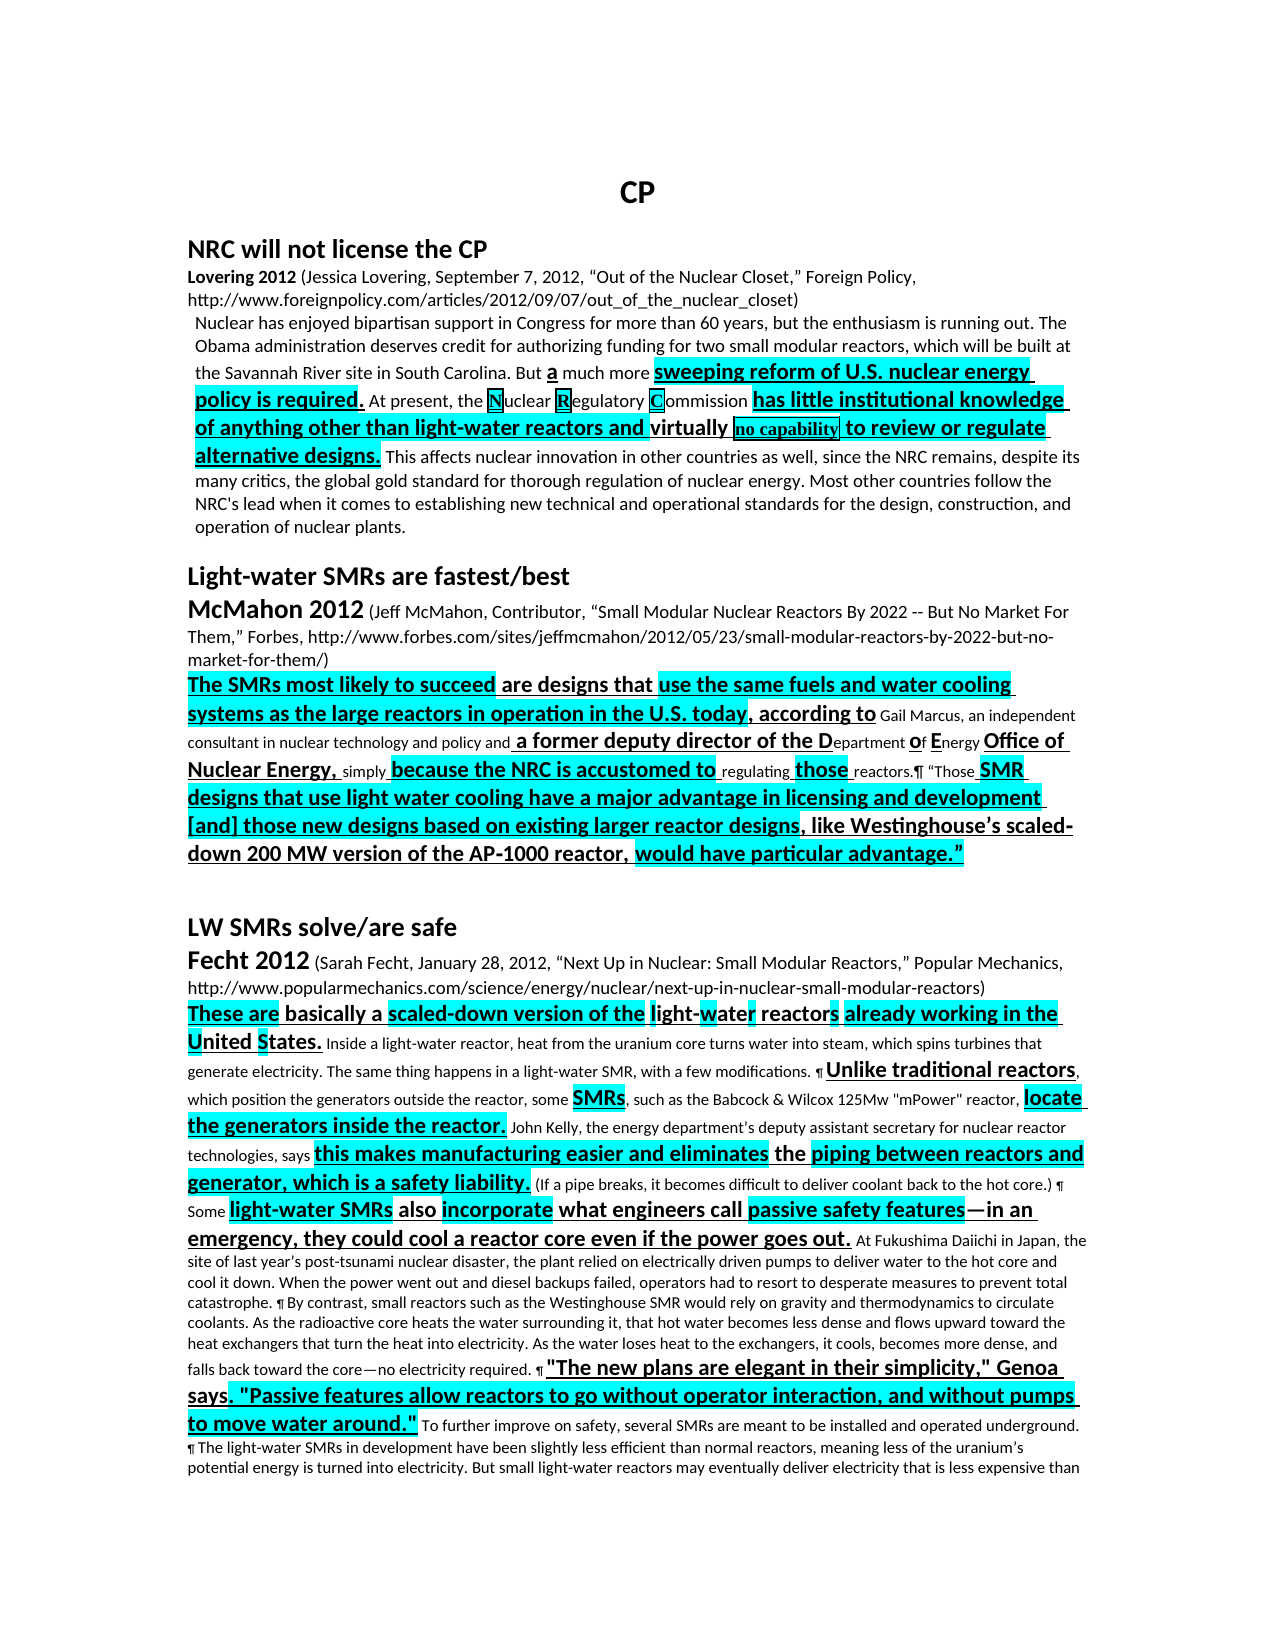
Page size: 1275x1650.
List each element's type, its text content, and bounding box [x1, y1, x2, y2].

subtitle CP [187, 171, 1087, 212]
subtitle LW SMRs solve/are safe [187, 911, 1087, 943]
text The SMRs most likely to succeed are designs that use the same fuels and water cooling systems as the large reactors in operation in the U.S. today, according to Gail Marcus, an independent consultant in nuclear technology and policy and a former deputy director of the Department of Energy Office of Nuclear Energy, simply because the NRC is accustomed to regulating those reactors.¶ “Those SMR designs that use light water cooling have a major advantage in licensing and development [and] those new designs based on existing larger reactor designs, like Westinghouse’s scaled‐down 200 MW version of the AP‐1000 reactor, would have particular advantage.” [187, 671, 1087, 867]
text McMahon 2012 (Jeff McMahon, Contributor, “Small Modular Nuclear Reactors By 2022 -- But No Market For Them,” Forbes, http://www.forbes.com/sites/jeffmcmahon/2012/05/23/small-modular-reactors-by-2022-but-no-market-for-them/) [187, 592, 1087, 671]
text NRC will not license the CP [187, 232, 1087, 265]
text Fecht 2012 (Sarah Fecht, January 28, 2012, “Next Up in Nuclear: Small Modular Reactors,” Popular Mechanics, http://www.popularmechanics.com/science/energy/nuclear/next-up-in-nuclear-small-modular-reactors) [187, 943, 1087, 999]
subtitle Light-water SMRs are fastest/best [187, 559, 1087, 592]
text Nuclear has enjoyed bipartisan support in Congress for more than 60 years, but the enthusiasm is running out. The Obama administration deserves credit for authorizing funding for two small modular reactors, which will be built at the Savannah River site in South Carolina. But a much more sweeping reform of U.S. nuclear energy policy is required. At present, the Nuclear Regulatory Commission has little institutional knowledge of anything other than light-water reactors and virtually no capability to review or regulate alternative designs. This affects nuclear innovation in other countries as well, since the NRC remains, despite its many critics, the global gold standard for thorough regulation of nuclear energy. Most other countries follow the NRC's lead when it comes to establishing new technical and operational standards for the design, construction, and operation of nuclear plants. [195, 311, 1087, 538]
text Lovering 2012 (Jessica Lovering, September 7, 2012, “Out of the Nuclear Closet,” Foreign Policy, http://www.foreignpolicy.com/articles/2012/09/07/out_of_the_nuclear_closet) [187, 265, 1087, 311]
